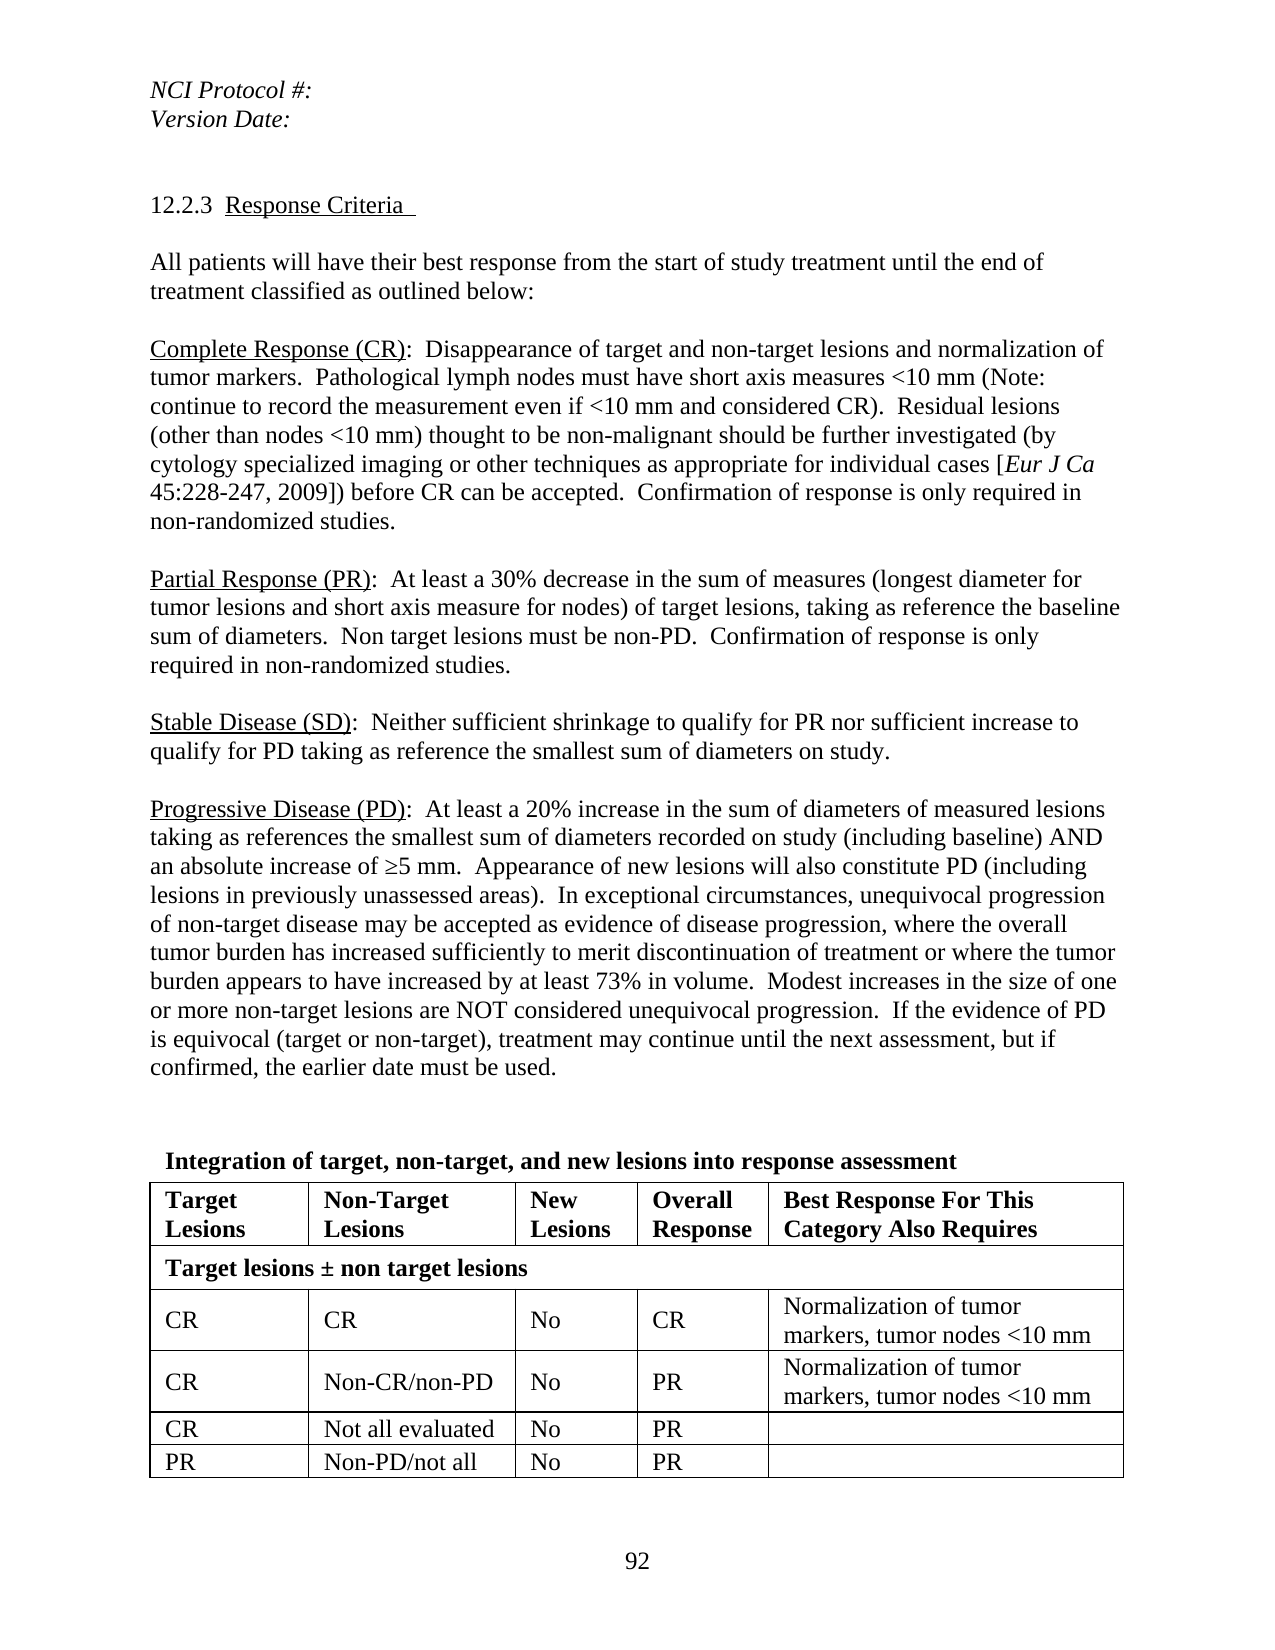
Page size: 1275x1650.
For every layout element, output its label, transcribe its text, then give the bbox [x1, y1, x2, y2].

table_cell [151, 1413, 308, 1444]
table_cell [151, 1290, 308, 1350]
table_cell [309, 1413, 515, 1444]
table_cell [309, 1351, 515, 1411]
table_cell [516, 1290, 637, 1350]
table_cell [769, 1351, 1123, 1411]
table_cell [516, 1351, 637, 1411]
text Stable Disease (SD): Neither sufficient shrinkage to qualify for PR nor sufficient increase to qualify for PD taking as reference the smallest sum of diameters on study. [150, 707, 1125, 765]
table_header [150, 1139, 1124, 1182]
text All patients will have their best response from the start of study treatment until the end of treatment classified as outlined below: [150, 247, 1125, 305]
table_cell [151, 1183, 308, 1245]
text Partial Response (PR): At least a 30% decrease in the sum of measures (longest diameter for tumor lesions and short axis measure for nodes) of target lesions, taking as reference the baseline sum of diameters. Non target lesions must be non-PD. Confirmation of response is only required in non-randomized studies. [150, 564, 1125, 679]
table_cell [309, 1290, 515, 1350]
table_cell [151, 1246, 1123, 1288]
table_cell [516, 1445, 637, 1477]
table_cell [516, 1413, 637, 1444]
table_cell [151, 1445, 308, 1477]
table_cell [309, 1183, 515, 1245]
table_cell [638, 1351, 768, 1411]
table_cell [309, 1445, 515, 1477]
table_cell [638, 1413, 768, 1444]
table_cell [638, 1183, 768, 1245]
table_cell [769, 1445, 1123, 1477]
text Progressive Disease (PD): At least a 20% increase in the sum of diameters of measured lesions taking as references the smallest sum of diameters recorded on study (including baseline) AND an absolute increase of ≥5 mm. Appearance of new lesions will also constitute PD (including lesions in previously unassessed areas). In exceptional circumstances, unequivocal progression of non-target disease may be accepted as evidence of disease progression, where the overall tumor burden has increased sufficiently to merit discontinuation of treatment or where the tumor burden appears to have increased by at least 73% in volume. Modest increases in the size of one or more non-target lesions are NOT considered unequivocal progression. If the evidence of PD is equivocal (target or non-target), treatment may continue until the next assessment, but if confirmed, the earlier date must be used. [150, 794, 1125, 1081]
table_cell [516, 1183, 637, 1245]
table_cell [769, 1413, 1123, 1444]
subtitle Response Criteria [150, 190, 1125, 219]
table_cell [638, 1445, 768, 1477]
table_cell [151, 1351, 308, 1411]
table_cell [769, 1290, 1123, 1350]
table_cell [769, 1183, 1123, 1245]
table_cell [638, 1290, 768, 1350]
text Complete Response (CR): Disappearance of target and non-target lesions and normalization of tumor markers. Pathological lymph nodes must have short axis measures <10 mm (Note: continue to record the measurement even if <10 mm and considered CR). Residual lesions (other than nodes <10 mm) thought to be non-malignant should be further investigated (by cytology specialized imaging or other techniques as appropriate for individual cases [Eur J Ca 45:228-247, 2009]) before CR can be accepted. Confirmation of response is only required in non-randomized studies. [150, 334, 1125, 535]
